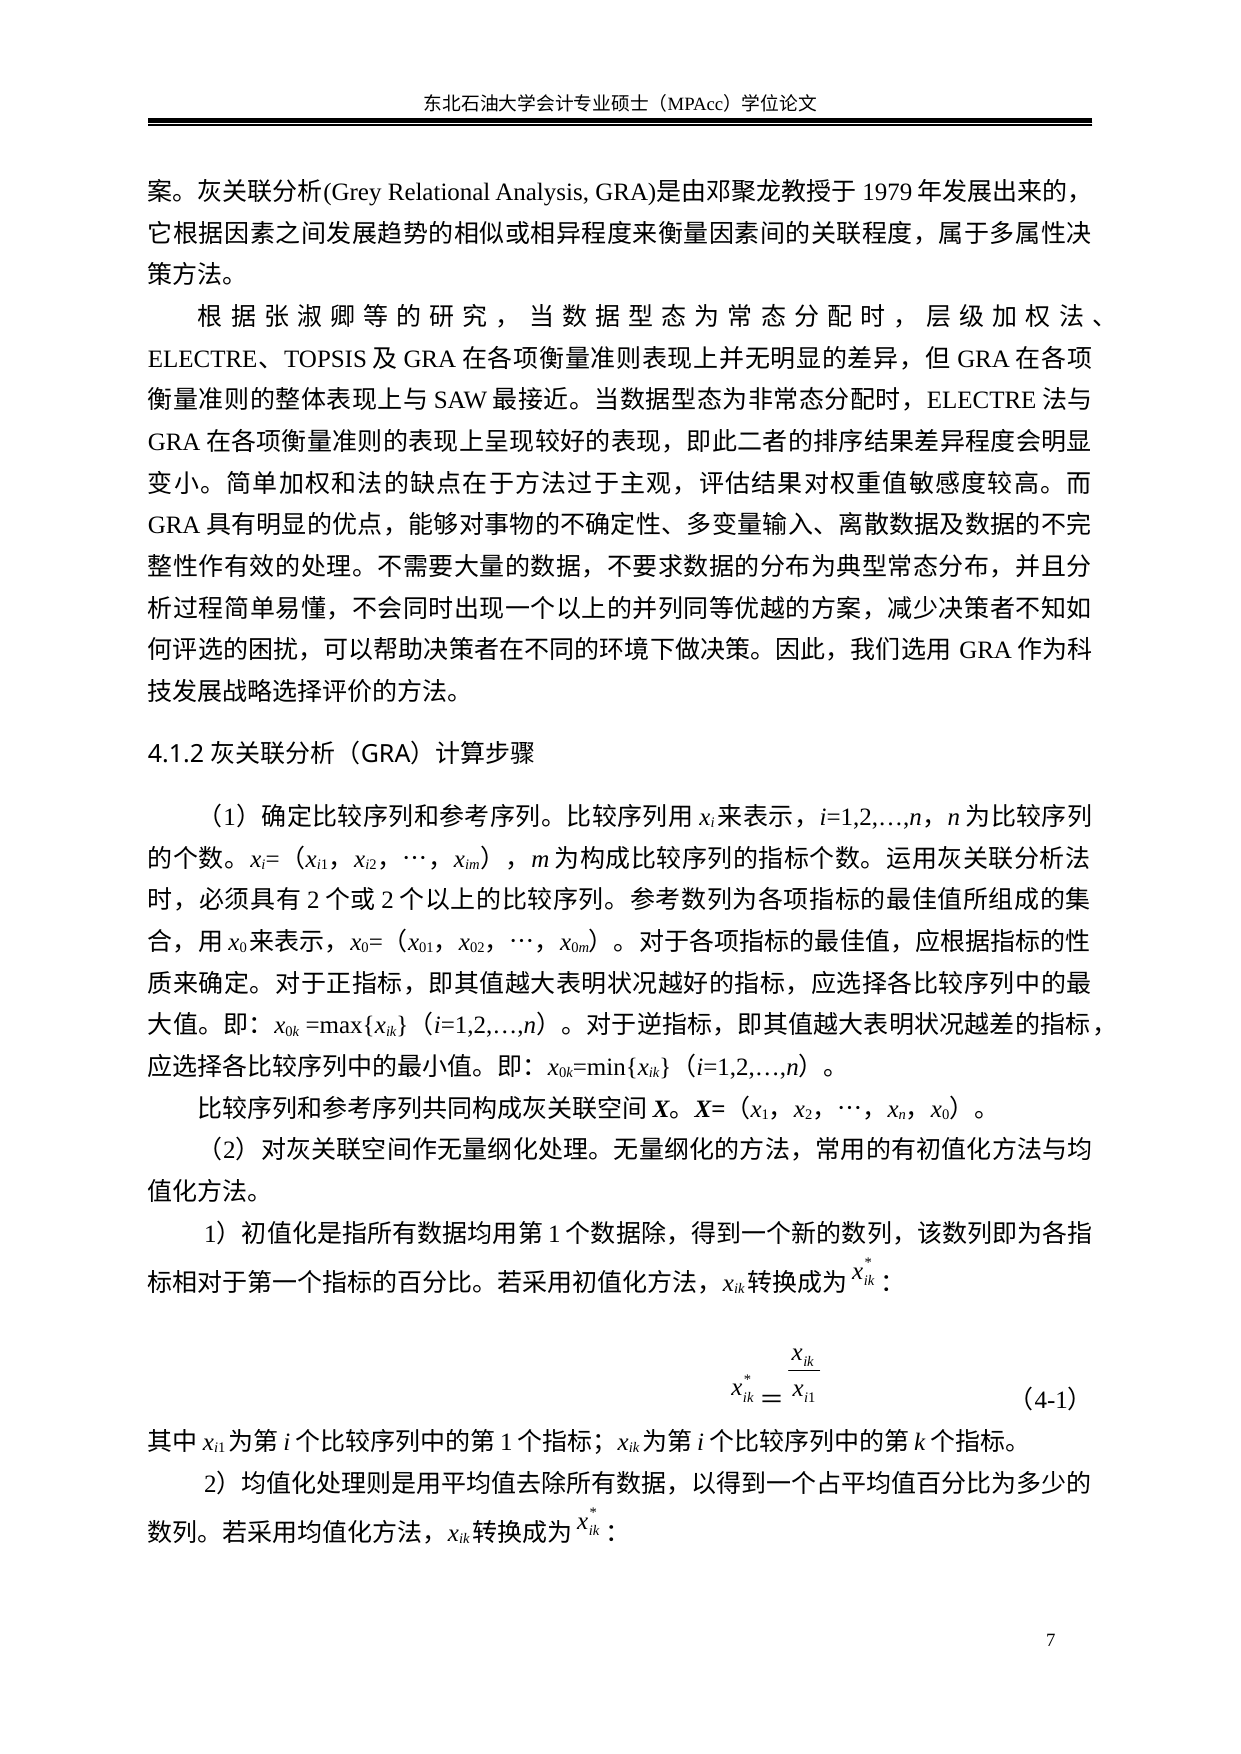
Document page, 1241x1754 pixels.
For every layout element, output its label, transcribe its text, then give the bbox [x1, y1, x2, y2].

text 1）初值化是指所有数据均用第1个数据除，得到一个新的数列，该数列即为各指标相对于第一个指标的百分比。若采用初值化方法，xik转换成为： [148, 1210, 1092, 1335]
text （2）对灰关联空间作无量纲化处理。无量纲化的方法，常用的有初值化方法与均值化方法。 [148, 1127, 1092, 1210]
subtitle 4.1.2 灰关联分析（GRA）计算步骤 [148, 731, 1092, 773]
text 比较序列和参考序列共同构成灰关联空间X。X=（x1，x2，…，xn，x0）。 [148, 1085, 1092, 1127]
text ＝ （4-1） [198, 1335, 1092, 1419]
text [148, 169, 1092, 294]
text 根据张淑卿等的研究，当数据型态为常态分配时，层级加权法、ELECTRE、TOPSIS及GRA在各项衡量准则表现上并无明显的差异，但GRA在各项衡量准则的整体表现上与SAW最接近。当数据型态为非常态分配时，ELECTRE法与GRA在各项衡量准则的表现上呈现较好的表现，即此二者的排序结果差异程度会明显变小。简单加权和法的缺点在于方法过于主观，评估结果对权重值敏感度较高。而GRA具有明显的优点，能够对事物的不确定性、多变量输入、离散数据及数据的不完整性作有效的处理。不需要大量的数据，不要求数据的分布为典型常态分布，并且分析过程简单易懂，不会同时出现一个以上的并列同等优越的方案，减少决策者不知如何评选的困扰，可以帮助决策者在不同的环境下做决策。因此，我们选用GRA作为科技发展战略选择评价的方法。 [148, 294, 1092, 710]
text 2）均值化处理则是用平均值去除所有数据，以得到一个占平均值百分比为多少的数列。若采用均值化方法，xik转换成为： [148, 1460, 1092, 1585]
text 其中xi1为第i个比较序列中的第1个指标；xik为第i个比较序列中的第k个指标。 [148, 1419, 1092, 1460]
text （1）确定比较序列和参考序列。比较序列用xi来表示，i=1,2,…,n，n为比较序列的个数。xi=（xi1，xi2，…，xim），m为构成比较序列的指标个数。运用灰关联分析法时，必须具有2个或2个以上的比较序列。参考数列为各项指标的最佳值所组成的集合，用x0来表示，x0=（x01，x02，…，x0m）。对于各项指标的最佳值，应根据指标的性质来确定。对于正指标，即其值越大表明状况越好的指标，应选择各比较序列中的最大值。即：x0k =max{xik}（i=1,2,…,n）。对于逆指标，即其值越大表明状况越差的指标，应选择各比较序列中的最小值。即：x0k=min{xik}（i=1,2,…,n）。 [148, 794, 1092, 1085]
